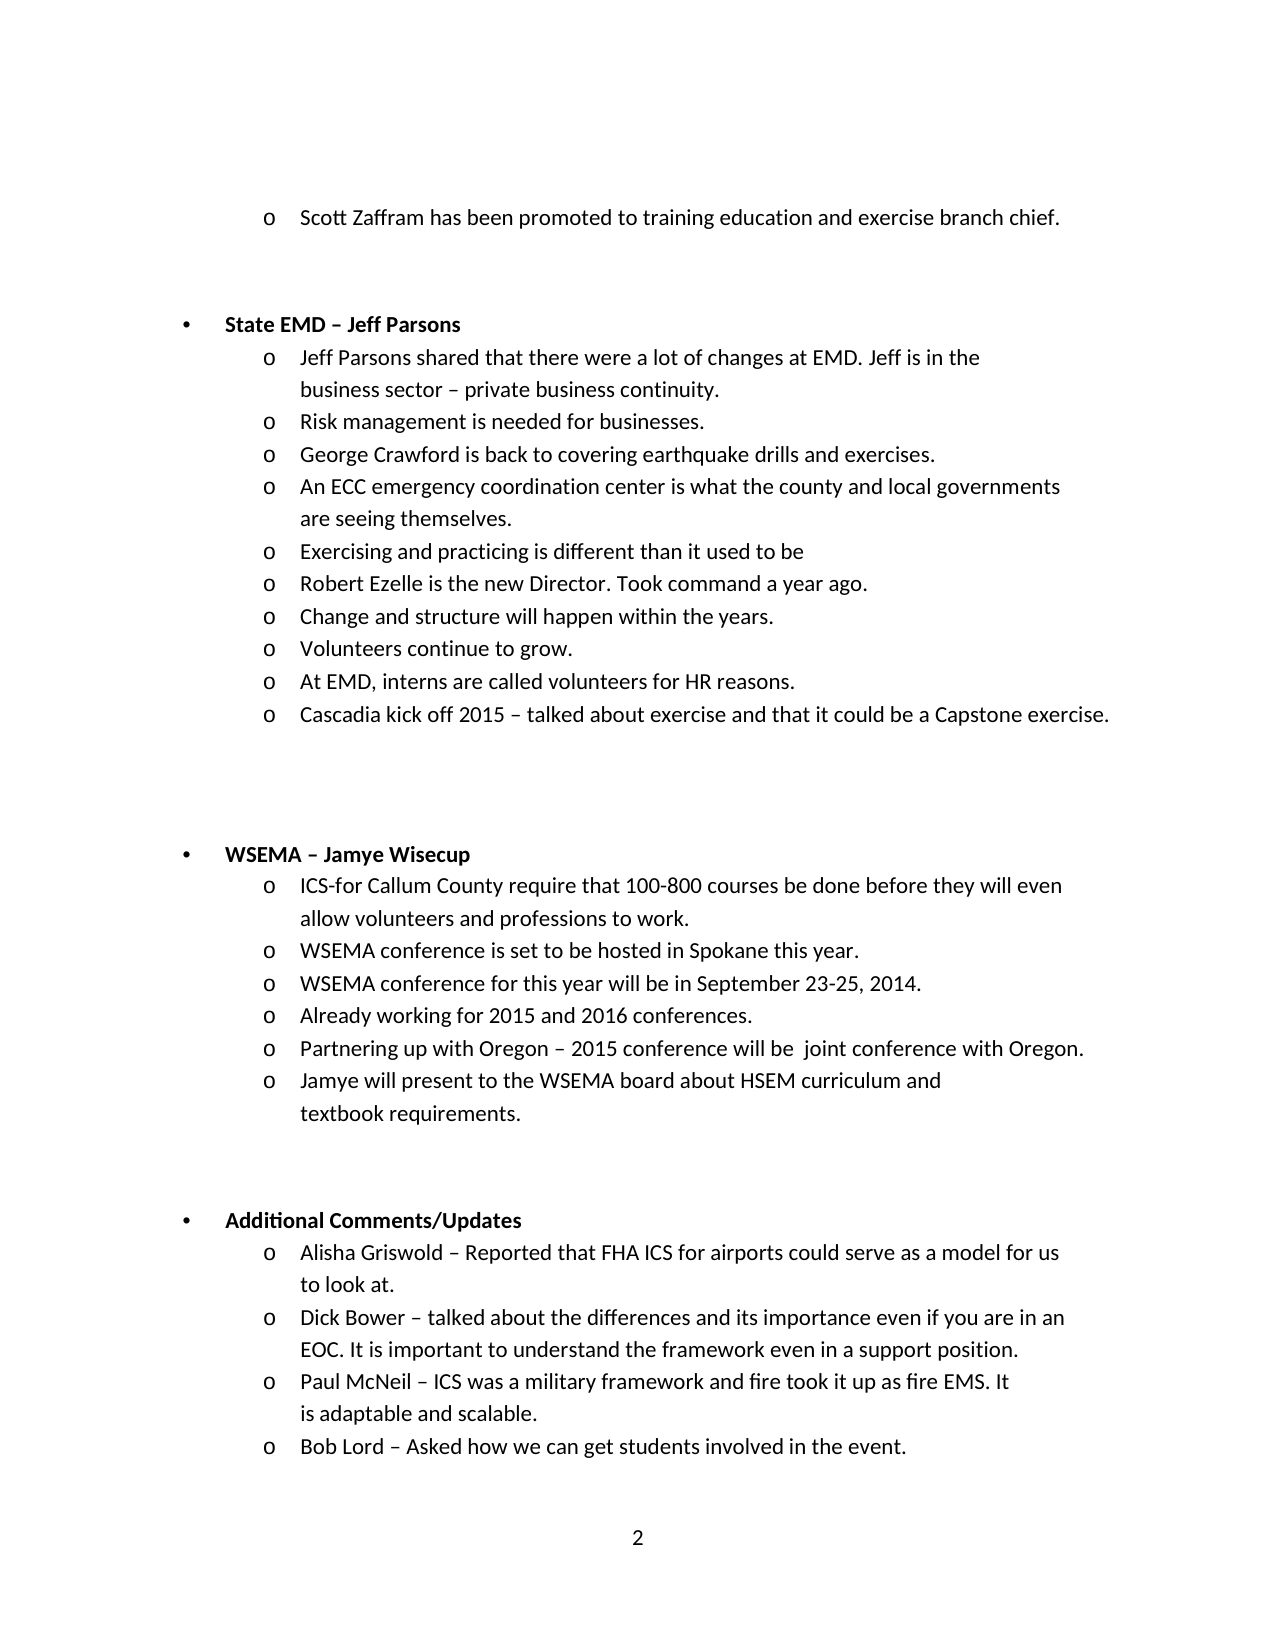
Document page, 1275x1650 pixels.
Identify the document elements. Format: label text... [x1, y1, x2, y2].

list WSEMA conference is set to be hosted in Spokane this year. [262, 936, 1129, 966]
list Change and structure will happen within the years. [262, 602, 1129, 631]
list Dick Bower – talked about the differences and its importance even if you are in an EOC. It is important to understand the framework even in a support position. [263, 1303, 1114, 1363]
list Cascadia kick off 2015 – talked about exercise and that it could be a Capstone exercise. [262, 700, 1129, 729]
list Jeff Parsons shared that there were a lot of changes at EMD. Jeff is in the business sector – private business continuity. [262, 343, 1063, 403]
list An ECC emergency coordination center is what the county and local governments are seeing themselves. [262, 472, 1094, 533]
list Paul McNeil – ICS was a military framework and fire took it up as fire EMS. It is adaptable and scalable. [262, 1367, 1028, 1428]
list George Crawford is back to covering earthquake drills and exercises. [262, 440, 1129, 469]
list Volunteers continue to grow. [262, 634, 1129, 664]
subtitle Additional Comments/Updates [182, 1206, 1129, 1234]
subtitle State EMD – Jeff Parsons [182, 310, 1129, 338]
text o Scott Zaffram has been promoted to training education and exercise branch chief. [262, 203, 1129, 232]
list Partnering up with Oregon – 2015 conference will be joint conference with Oregon. [262, 1034, 1129, 1063]
list Bob Lord – Asked how we can get students involved in the event. [262, 1432, 1129, 1461]
list Robert Ezelle is the new Director. Took command a year ago. [262, 569, 1129, 598]
list Exercising and practicing is different than it used to be [262, 537, 1129, 566]
list Alisha Griswold – Reported that FHA ICS for airports could serve as a model for us to look at. [263, 1238, 1084, 1299]
list Jamye will present to the WSEMA board about HSEM curriculum and textbook requirements. [262, 1067, 1029, 1127]
list Already working for 2015 and 2016 conferences. [262, 1001, 1129, 1031]
list WSEMA conference for this year will be in September 23-25, 2014. [262, 969, 1129, 998]
list ICS-for Callum County require that 100-800 courses be done before they will even allow volunteers and professions to work. [262, 872, 1117, 932]
list Risk management is needed for businesses. [262, 407, 1129, 436]
subtitle WSEMA – Jamye Wisecup [182, 840, 1129, 868]
list At EMD, interns are called volunteers for HR reasons. [262, 667, 1129, 696]
